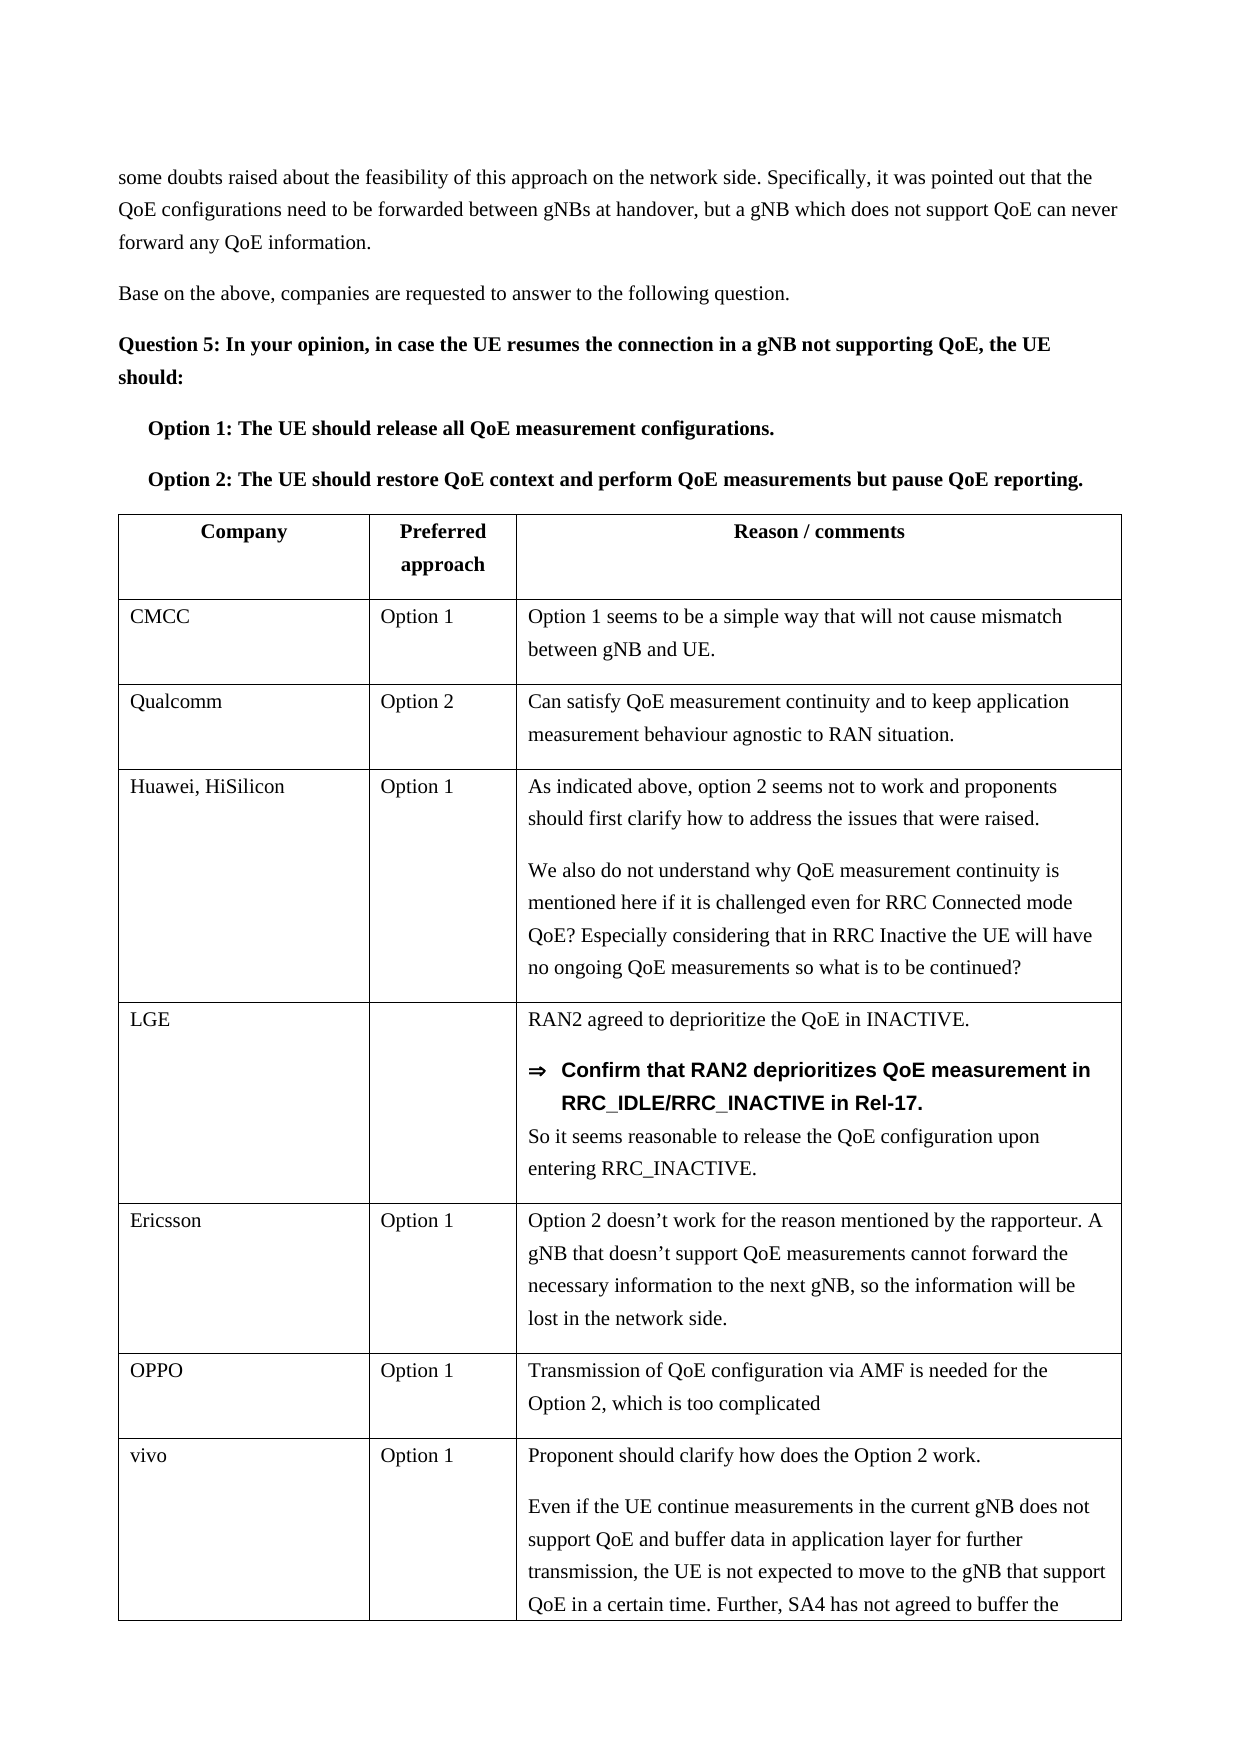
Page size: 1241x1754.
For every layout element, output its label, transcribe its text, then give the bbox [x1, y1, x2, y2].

table_cell Qualcomm [119, 685, 369, 768]
table_header Preferred approach [370, 515, 516, 599]
table_cell Option 1 [370, 1354, 516, 1438]
text Base on the above, companies are requested to answer to the following question. [118, 277, 1122, 309]
text Option 1: The UE should release all QoE measurement configurations. [148, 412, 1122, 444]
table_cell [517, 1439, 1121, 1620]
text Question 5: In your opinion, in case the UE resumes the connection in a gNB not supporting QoE, the UE should: [118, 328, 1122, 393]
table_cell RAN2 agreed to deprioritize the QoE in INACTIVE. Confirm that RAN2 deprioritizes QoE measurement in RRC_IDLE/RRC_INACTIVE in Rel-17. So it seems reasonable to release the QoE configuration upon entering RRC_INACTIVE. [517, 1003, 1121, 1203]
table_header Company [119, 515, 369, 599]
table_cell Option 1 [370, 600, 516, 684]
table_cell Can satisfy QoE measurement continuity and to keep application measurement behaviour agnostic to RAN situation. [517, 685, 1121, 768]
table_cell Option 1 [370, 770, 516, 1002]
text Option 2: The UE should restore QoE context and perform QoE measurements but pause QoE reporting. [148, 463, 1122, 495]
table_cell Option 2 [370, 685, 516, 768]
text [118, 160, 1122, 258]
table_cell Huawei, HiSilicon [119, 770, 369, 1002]
table_cell Option 1 [370, 1204, 516, 1353]
table_cell Ericsson [119, 1204, 369, 1353]
table_cell Option 1 [370, 1439, 516, 1620]
table_header Reason / comments [517, 515, 1121, 599]
table_cell Transmission of QoE configuration via AMF is needed for the Option 2, which is too complicated [517, 1354, 1121, 1438]
table_cell Option 2 doesn’t work for the reason mentioned by the rapporteur. A gNB that doesn’t support QoE measurements cannot forward the necessary information to the next gNB, so the information will be lost in the network side. [517, 1204, 1121, 1353]
table_cell [370, 1003, 516, 1203]
table_cell CMCC [119, 600, 369, 684]
table_cell vivo [119, 1439, 369, 1620]
table_cell OPPO [119, 1354, 369, 1438]
table_cell As indicated above, option 2 seems not to work and proponents should first clarify how to address the issues that were raised. We also do not understand why QoE measurement continuity is mentioned here if it is challenged even for RRC Connected mode QoE? Especially considering that in RRC Inactive the UE will have no ongoing QoE measurements so what is to be continued? [517, 770, 1121, 1002]
table_cell LGE [119, 1003, 369, 1203]
table_cell Option 1 seems to be a simple way that will not cause mismatch between gNB and UE. [517, 600, 1121, 684]
